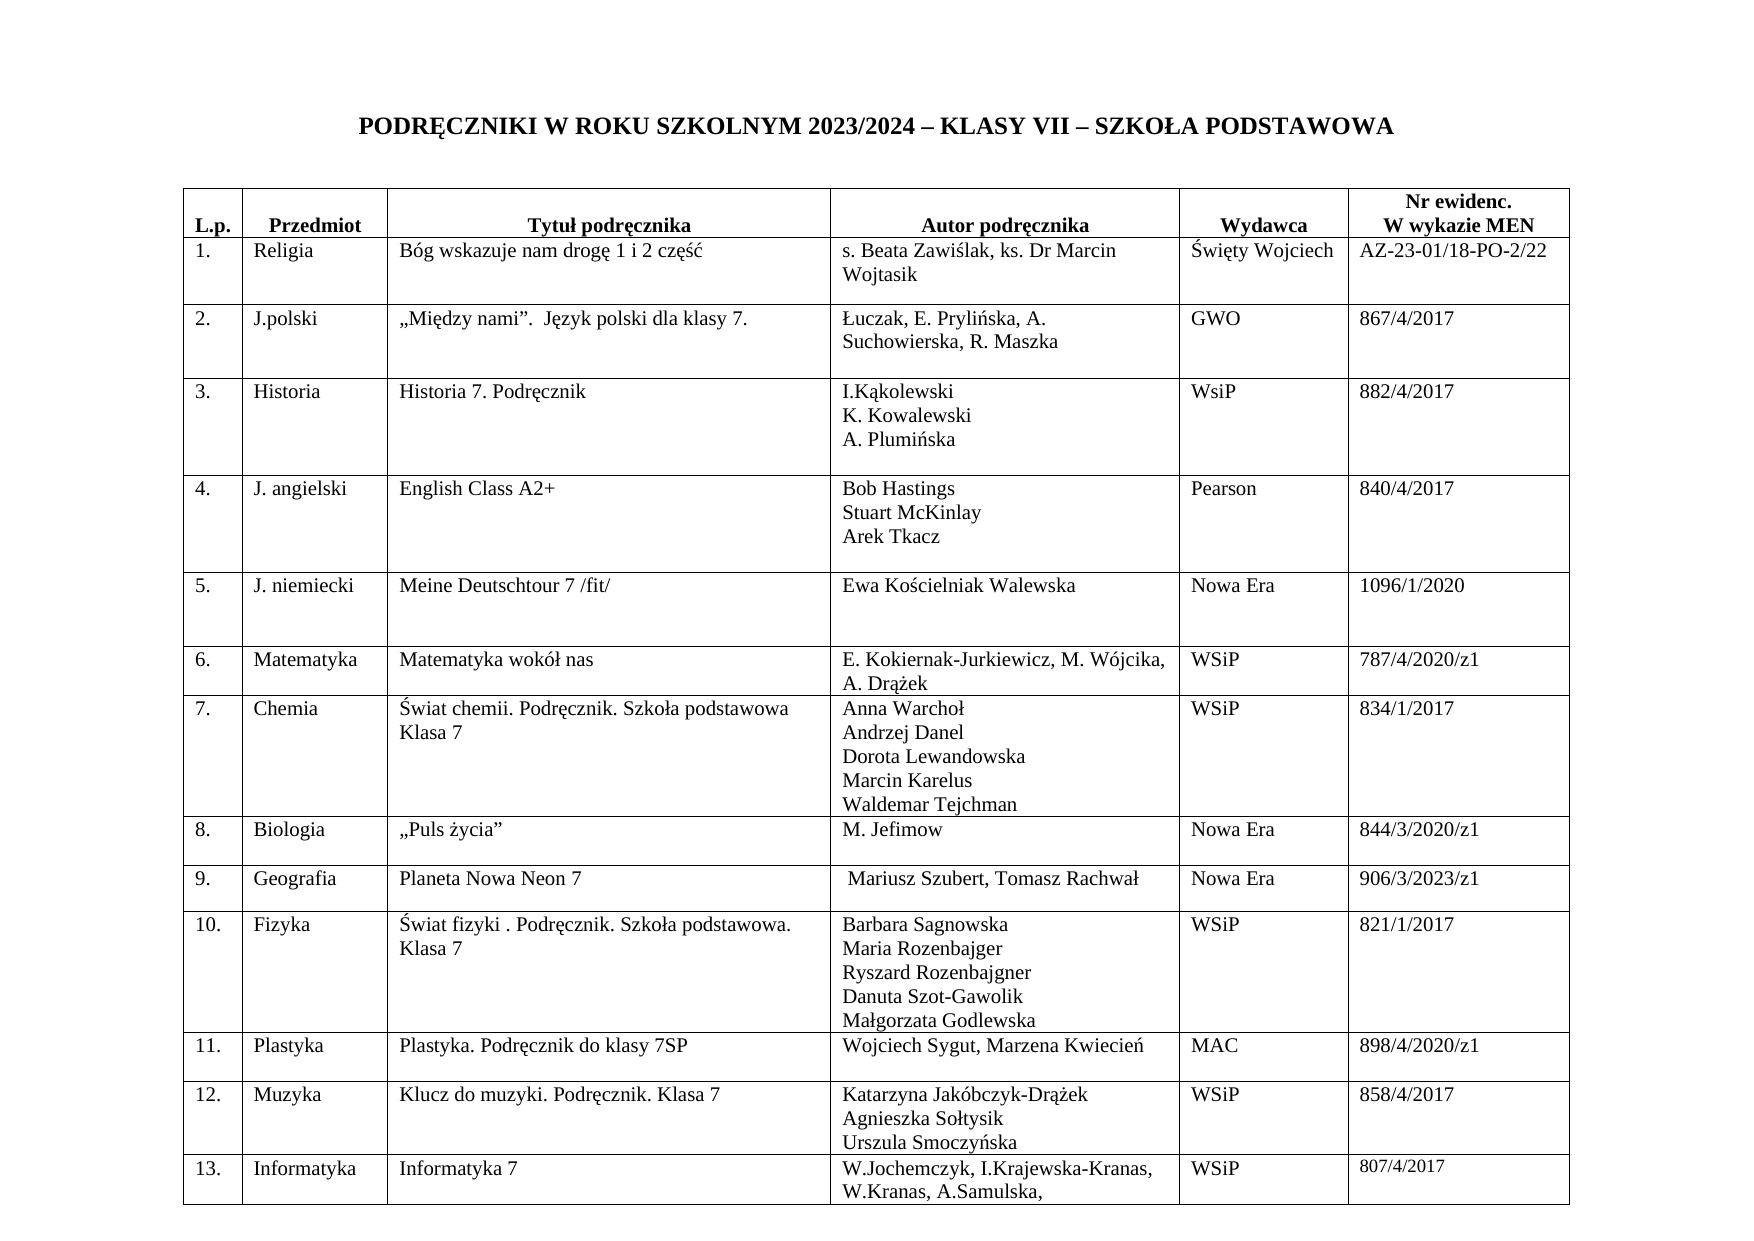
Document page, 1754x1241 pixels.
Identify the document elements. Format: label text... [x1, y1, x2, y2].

table_cell Wojciech Sygut, Marzena Kwiecień [831, 1033, 1179, 1081]
table_cell Historia [243, 379, 387, 475]
table_cell Plastyka. Podręcznik do klasy 7SP [388, 1033, 830, 1081]
table_cell 834/1/2017 [1349, 696, 1569, 816]
table_cell 7. [184, 696, 242, 816]
table_cell I.Kąkolewski K. Kowalewski A. Plumińska [831, 379, 1179, 475]
table_cell 898/4/2020/z1 [1349, 1033, 1569, 1081]
table_cell 9. [184, 866, 242, 911]
table_cell English Class A2+ [388, 476, 830, 572]
table_cell Nowa Era [1180, 573, 1348, 646]
table_cell Nowa Era [1180, 866, 1348, 911]
table_cell 1. [184, 238, 242, 304]
table_cell WSiP [1180, 647, 1348, 695]
table_cell Geografia [243, 866, 387, 911]
table_cell GWO [1180, 305, 1348, 378]
table_cell 1096/1/2020 [1349, 573, 1569, 646]
table_cell 3. [184, 379, 242, 475]
table_cell Fizyka [243, 912, 387, 1032]
table_cell Nowa Era [1180, 817, 1348, 865]
table_cell 8. [184, 817, 242, 865]
table_cell 807/4/2017 [1349, 1155, 1569, 1203]
table_cell Łuczak, E. Prylińska, A. Suchowierska, R. Maszka [831, 305, 1179, 378]
table_cell 12. [184, 1082, 242, 1154]
table_cell J. angielski [243, 476, 387, 572]
table_cell Chemia [243, 696, 387, 816]
table_cell 11. [184, 1033, 242, 1081]
table_cell Święty Wojciech [1180, 238, 1348, 304]
table_cell Katarzyna Jakóbczyk-Drążek Agnieszka Sołtysik Urszula Smoczyńska [831, 1082, 1179, 1154]
table_cell 844/3/2020/z1 [1349, 817, 1569, 865]
table_cell Historia 7. Podręcznik [388, 379, 830, 475]
table_cell 5. [184, 573, 242, 646]
table_cell AZ-23-01/18-PO-2/22 [1349, 238, 1569, 304]
table_cell J. niemiecki [243, 573, 387, 646]
text PODRĘCZNIKI W ROKU SZKOLNYM 2023/2024 – KLASY VII – SZKOŁA PODSTAWOWA [25, 111, 1728, 140]
table_cell Bob Hastings Stuart McKinlay Arek Tkacz [831, 476, 1179, 572]
table_cell WSiP [1180, 1082, 1348, 1154]
table_cell Informatyka [243, 1155, 387, 1203]
table_cell Świat fizyki . Podręcznik. Szkoła podstawowa. Klasa 7 [388, 912, 830, 1032]
table_cell Matematyka [243, 647, 387, 695]
table_cell 13. [184, 1155, 242, 1203]
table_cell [831, 1155, 1179, 1203]
table_cell Bóg wskazuje nam drogę 1 i 2 część [388, 238, 830, 304]
table_cell 821/1/2017 [1349, 912, 1569, 1032]
table_cell Mariusz Szubert, Tomasz Rachwał [831, 866, 1179, 911]
table_cell J.polski [243, 305, 387, 378]
table_cell 906/3/2023/z1 [1349, 866, 1569, 911]
table_cell Meine Deutschtour 7 /fit/ [388, 573, 830, 646]
table_cell Biologia [243, 817, 387, 865]
table_cell Klucz do muzyki. Podręcznik. Klasa 7 [388, 1082, 830, 1154]
table_cell 10. [184, 912, 242, 1032]
table_header Wydawca [1180, 189, 1348, 237]
table_cell Informatyka 7 [388, 1155, 830, 1203]
table_cell 6. [184, 647, 242, 695]
table_cell Barbara Sagnowska Maria Rozenbajger Ryszard Rozenbajgner Danuta Szot-Gawolik Małgorzata Godlewska [831, 912, 1179, 1032]
table_header Przedmiot [243, 189, 387, 237]
table_cell Pearson [1180, 476, 1348, 572]
table_cell 4. [184, 476, 242, 572]
table_cell Muzyka [243, 1082, 387, 1154]
table_header Tytuł podręcznika [388, 189, 830, 237]
table_cell Matematyka wokół nas [388, 647, 830, 695]
table_cell WsiP [1180, 379, 1348, 475]
table_cell WSiP [1180, 696, 1348, 816]
table_cell 787/4/2020/z1 [1349, 647, 1569, 695]
table_cell „Puls życia” [388, 817, 830, 865]
table_cell Planeta Nowa Neon 7 [388, 866, 830, 911]
table_header Autor podręcznika [831, 189, 1179, 237]
table_cell Plastyka [243, 1033, 387, 1081]
table_cell 2. [184, 305, 242, 378]
table_cell Ewa Kościelniak Walewska [831, 573, 1179, 646]
table_cell s. Beata Zawiślak, ks. Dr Marcin Wojtasik [831, 238, 1179, 304]
table_header Nr ewidenc. W wykazie MEN [1349, 189, 1569, 237]
table_cell Świat chemii. Podręcznik. Szkoła podstawowa Klasa 7 [388, 696, 830, 816]
table_cell 840/4/2017 [1349, 476, 1569, 572]
table_cell WSiP [1180, 1155, 1348, 1203]
table_cell M. Jefimow [831, 817, 1179, 865]
table_cell 867/4/2017 [1349, 305, 1569, 378]
table_cell Religia [243, 238, 387, 304]
table_cell Anna Warchoł Andrzej Danel Dorota Lewandowska Marcin Karelus Waldemar Tejchman [831, 696, 1179, 816]
table_cell E. Kokiernak-Jurkiewicz, M. Wójcika, A. Drążek [831, 647, 1179, 695]
table_cell 858/4/2017 [1349, 1082, 1569, 1154]
table_cell WSiP [1180, 912, 1348, 1032]
table_header L.p. [184, 189, 242, 237]
table_cell „Między nami”. Język polski dla klasy 7. [388, 305, 830, 378]
table_cell MAC [1180, 1033, 1348, 1081]
table_cell 882/4/2017 [1349, 379, 1569, 475]
